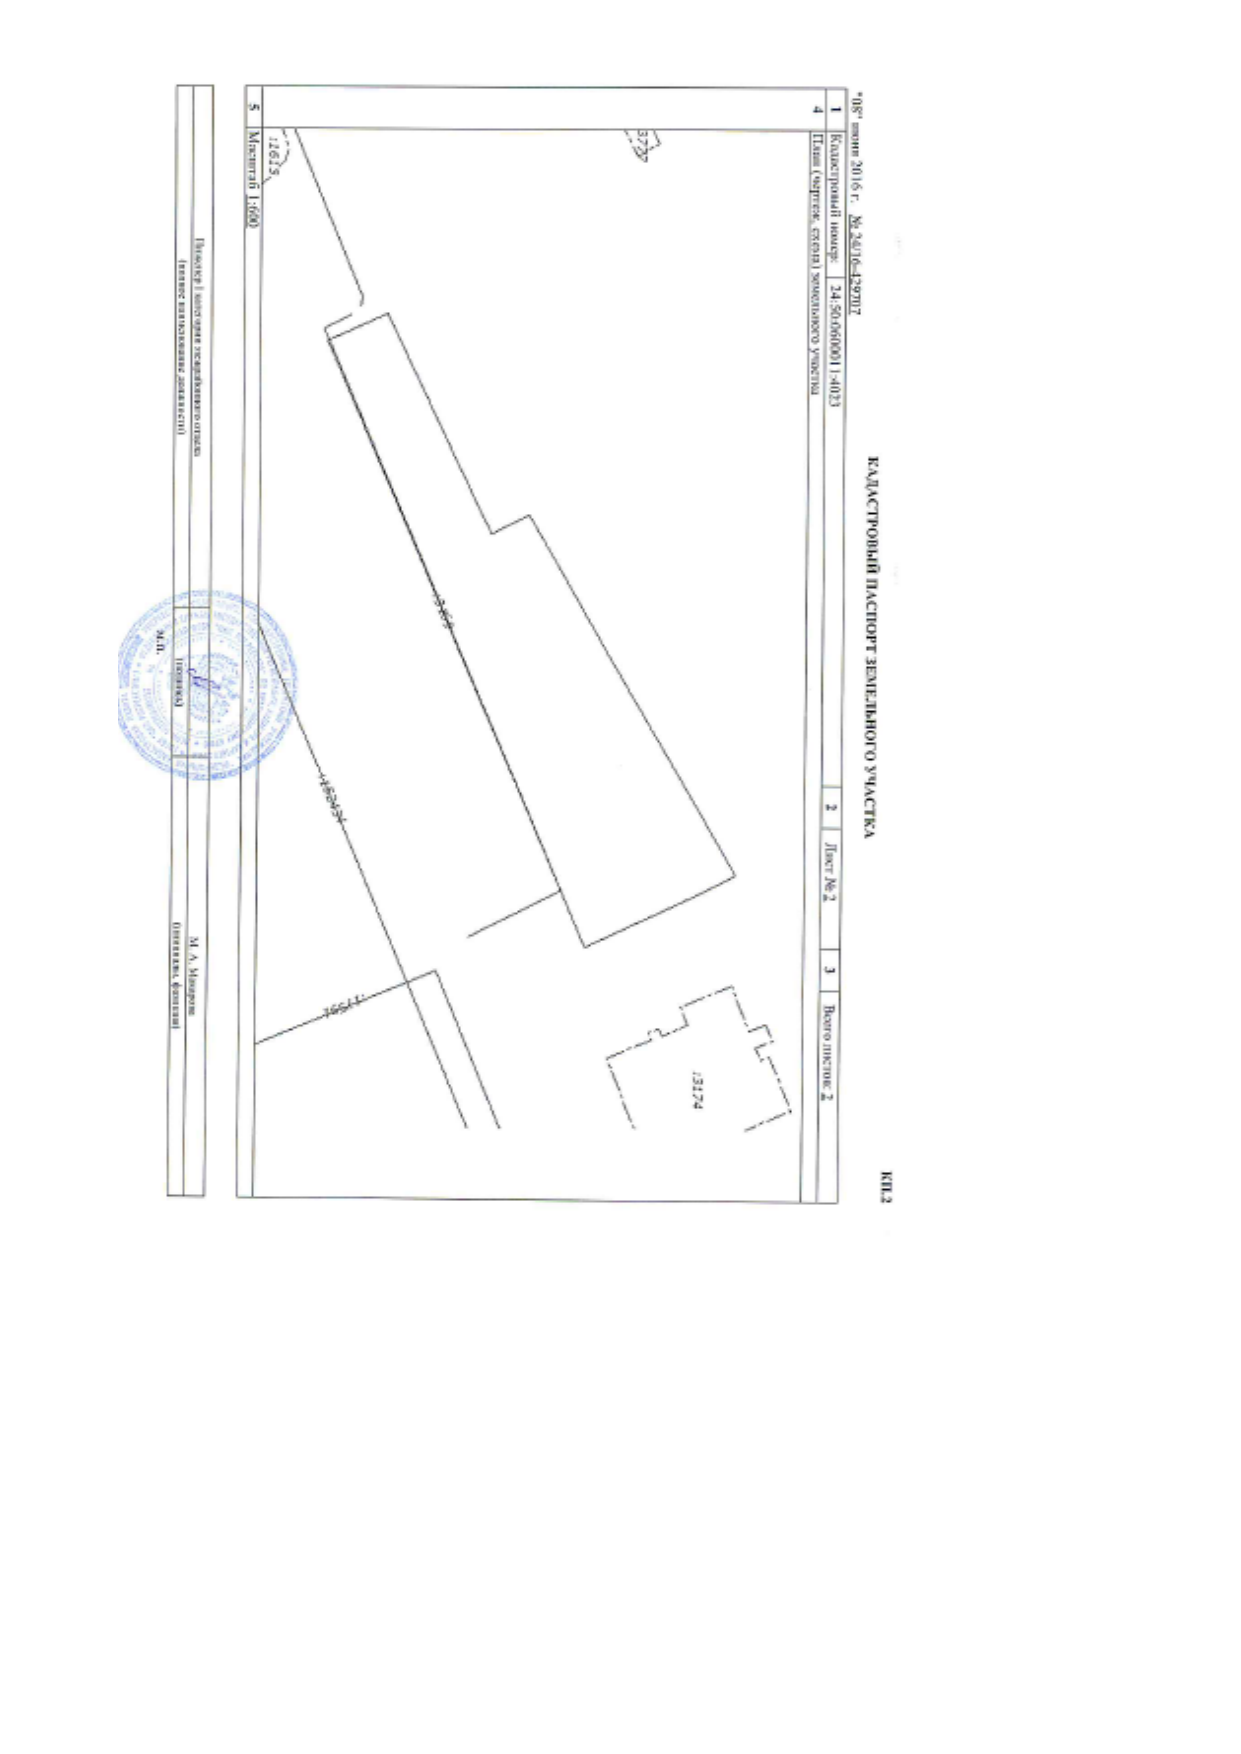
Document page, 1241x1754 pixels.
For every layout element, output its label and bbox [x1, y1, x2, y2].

picture [118, 47, 926, 1265]
